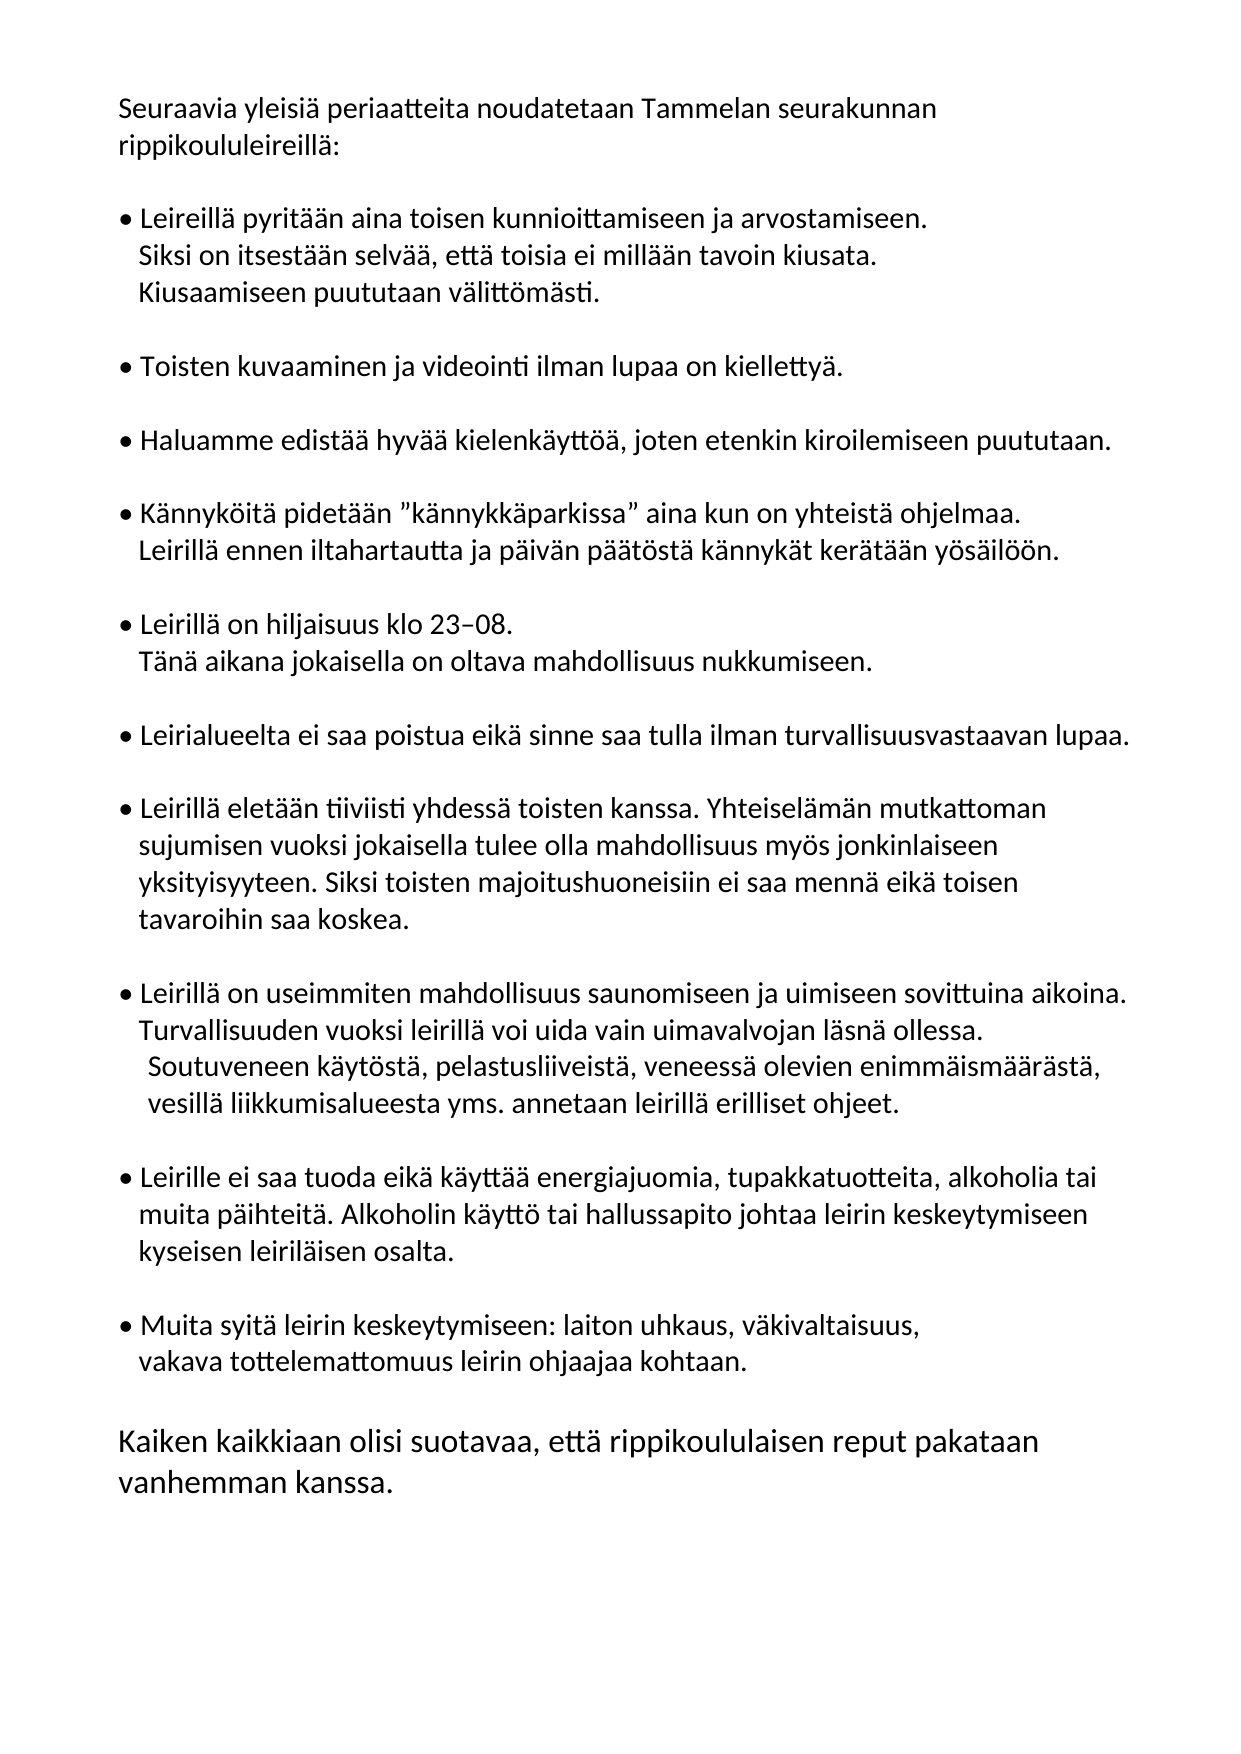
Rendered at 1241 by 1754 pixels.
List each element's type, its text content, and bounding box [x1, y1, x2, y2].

text kyseisen leiriläisen osalta. [118, 1232, 1152, 1269]
text Leirillä ennen iltahartautta ja päivän päätöstä kännykät kerätään yösäilöön. [118, 531, 1152, 568]
text vakava tottelemattomuus leirin ohjaajaa kohtaan. [118, 1342, 1152, 1379]
text • Leirialueelta ei saa poistua eikä sinne saa tulla ilman turvallisuusvastaavan lupaa. [118, 716, 1152, 752]
text Soutuveneen käytöstä, pelastusliiveistä, veneessä olevien enimmäismäärästä, vesillä liikkumisalueesta yms. annetaan leirillä erilliset ohjeet. [148, 1047, 1152, 1121]
text • Toisten kuvaaminen ja videointi ilman lupaa on kiellettyä. [118, 347, 1152, 384]
text Turvallisuuden vuoksi leirillä voi uida vain uimavalvojan läsnä ollessa. [118, 1011, 1152, 1047]
text • Leirillä on hiljaisuus klo 23–08. [118, 605, 1152, 642]
text • Kännyköitä pidetään ”kännykkäparkissa” aina kun on yhteistä ohjelmaa. [118, 494, 1152, 531]
text Tänä aikana jokaisella on oltava mahdollisuus nukkumiseen. [118, 642, 1152, 679]
text • Haluamme edistää hyvää kielenkäyttöä, joten etenkin kiroilemiseen puututaan. [118, 421, 1152, 457]
text • Leireillä pyritään aina toisen kunnioittamiseen ja arvostamiseen. [118, 199, 1152, 236]
text Kiusaamiseen puututaan välittömästi. [118, 273, 1152, 310]
text Kaiken kaikkiaan olisi suotavaa, että rippikoululaisen reput pakataan vanhemman kanssa. [118, 1420, 1152, 1501]
text • Leirille ei saa tuoda eikä käyttää energiajuomia, tupakkatuotteita, alkoholia tai [118, 1158, 1152, 1195]
text • Leirillä on useimmiten mahdollisuus saunomiseen ja uimiseen sovittuina aikoina. [118, 974, 1152, 1011]
text • Leirillä eletään tiiviisti yhdessä toisten kanssa. Yhteiselämän mutkattoman [118, 789, 1152, 826]
text muita päihteitä. Alkoholin käyttö tai hallussapito johtaa leirin keskeytymiseen [118, 1195, 1152, 1232]
text tavaroihin saa koskea. [118, 900, 1152, 937]
text yksityisyyteen. Siksi toisten majoitushuoneisiin ei saa mennä eikä toisen [118, 863, 1152, 900]
text Siksi on itsestään selvää, että toisia ei millään tavoin kiusata. [118, 236, 1152, 273]
text Seuraavia yleisiä periaatteita noudatetaan Tammelan seurakunnan rippikoululeireillä: [118, 89, 1152, 162]
text • Muita syitä leirin keskeytymiseen: laiton uhkaus, väkivaltaisuus, [118, 1306, 1152, 1342]
text sujumisen vuoksi jokaisella tulee olla mahdollisuus myös jonkinlaiseen [118, 826, 1152, 863]
